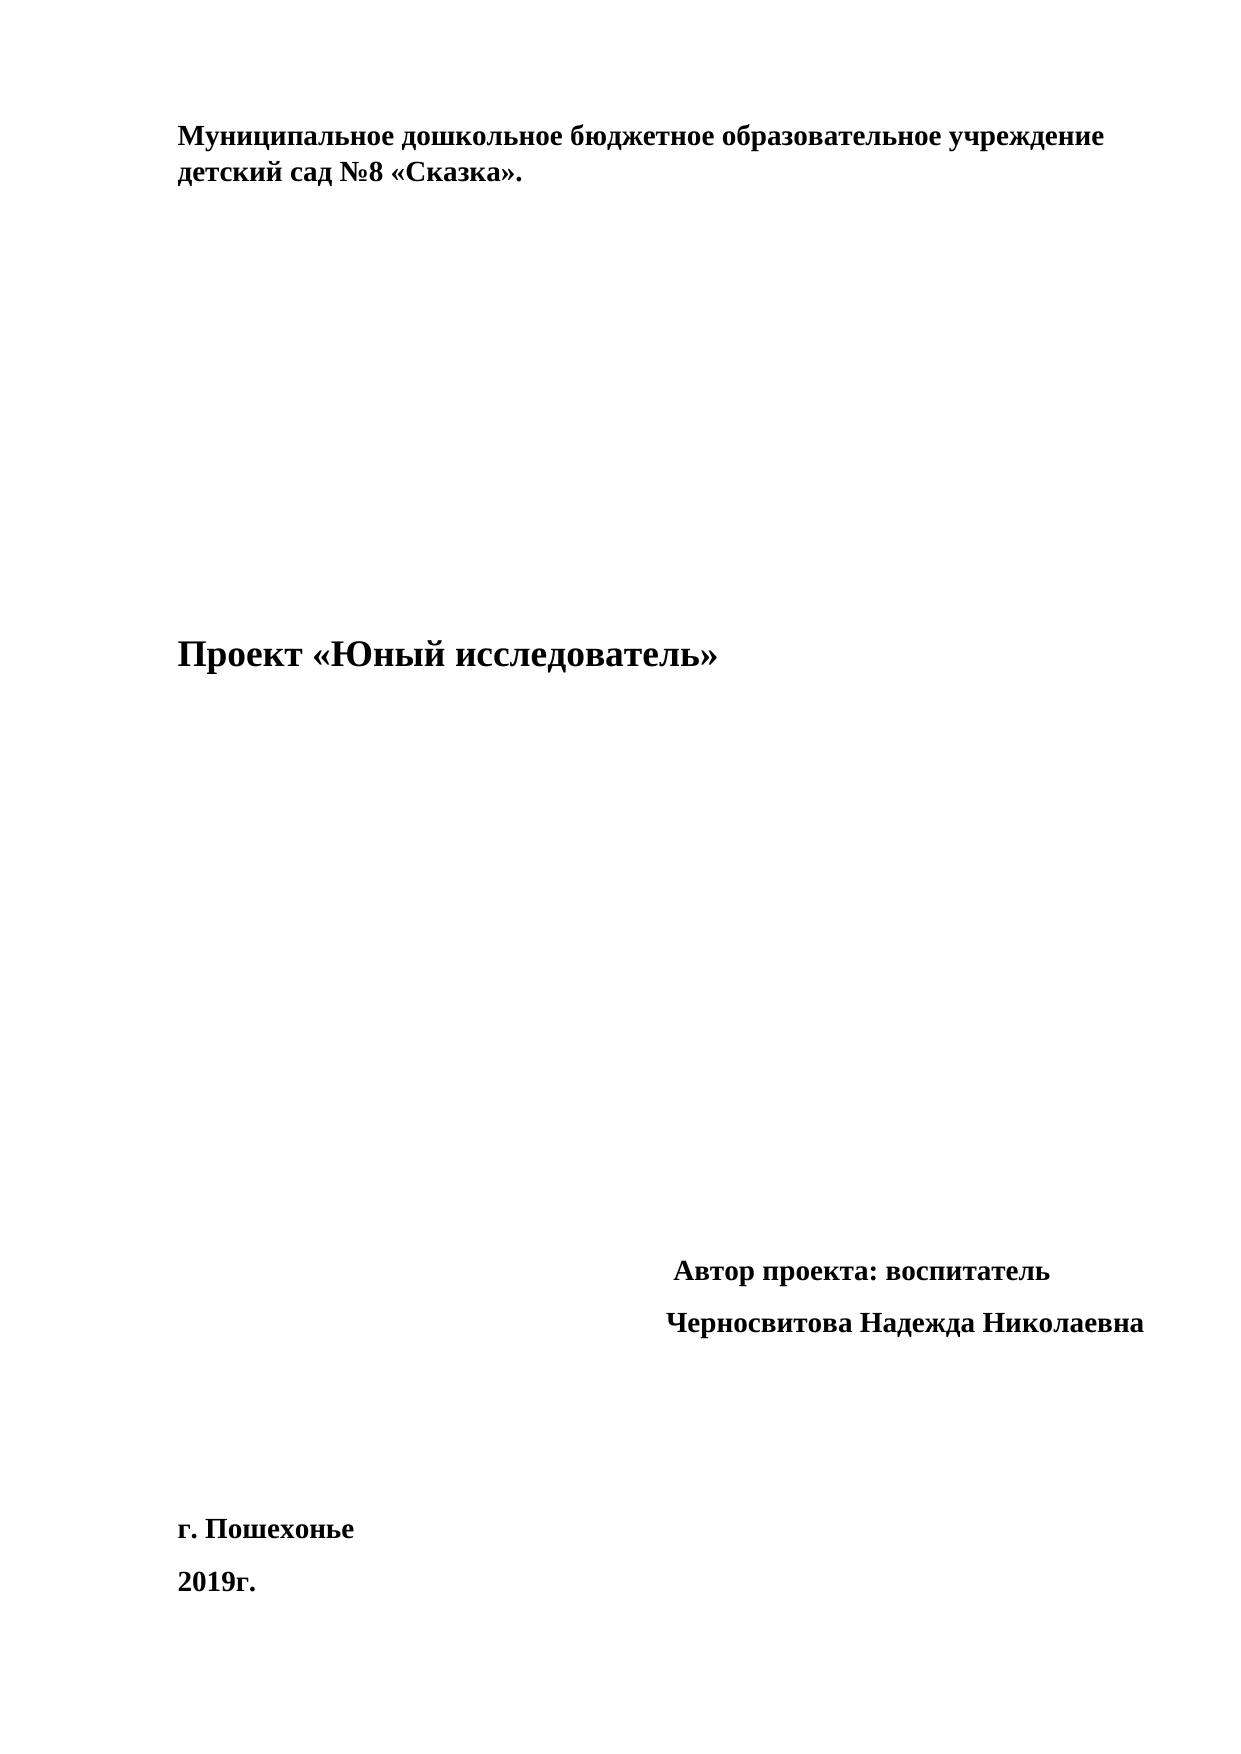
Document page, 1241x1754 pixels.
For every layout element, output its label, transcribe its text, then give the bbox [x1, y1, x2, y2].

text Черносвитова Надежда Николаевна [177, 1306, 1152, 1339]
text Проект «Юный исследователь» [177, 631, 1152, 674]
text Муниципальное дошкольное бюджетное образовательное учреждение [177, 118, 1152, 152]
text 2019г. [177, 1564, 1152, 1597]
text детский сад №8 «Сказка». [177, 154, 1152, 188]
text Автор проекта: воспитатель [177, 1253, 1152, 1286]
text г. Пошехонье [177, 1511, 1152, 1544]
